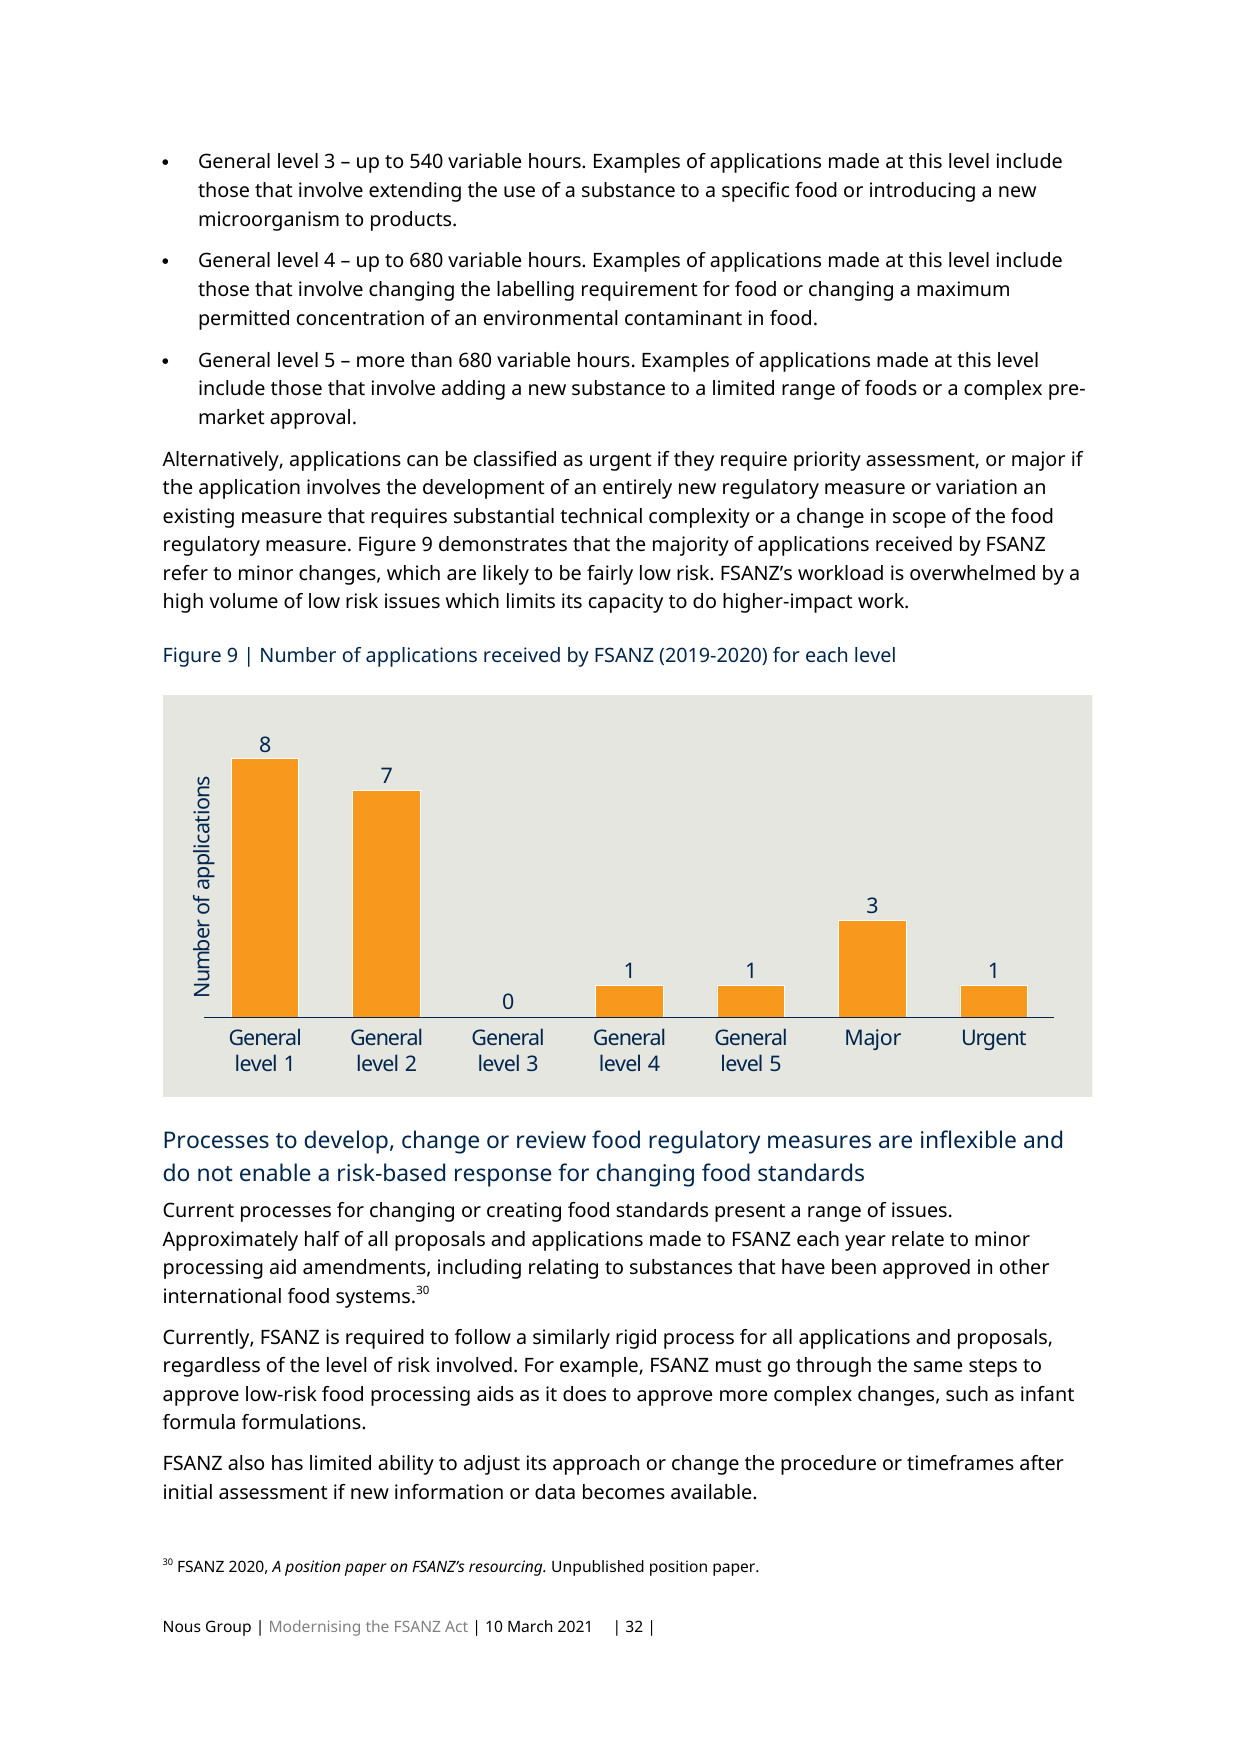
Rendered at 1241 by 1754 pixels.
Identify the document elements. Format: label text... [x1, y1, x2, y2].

subtitle Processes to develop, change or review food regulatory measures are inflexible and do not enable a risk-based response for changing food standards [162, 1124, 1092, 1188]
text Currently, FSANZ is required to follow a similarly rigid process for all applications and proposals, regardless of the level of risk involved. For example, FSANZ must go through the same steps to approve low-risk food processing aids as it does to approve more complex changes, such as infant formula formulations. [162, 1323, 1092, 1436]
text General level 4 – up to 680 variable hours. Examples of applications made at this level include those that involve changing the labelling requirement for food or changing a maximum permitted concentration of an environmental contaminant in food. [162, 247, 1092, 331]
text Figure 9 | Number of applications received by FSANZ (2019-2020) for each level [162, 641, 1092, 668]
text FSANZ also has limited ability to adjust its approach or change the procedure or timeframes after initial assessment if new information or data becomes available. [162, 1449, 1092, 1505]
text Alternatively, applications can be classified as urgent if they require priority assessment, or major if the application involves the development of an entirely new regulatory measure or variation an existing measure that requires substantial technical complexity or a change in scope of the food regulatory measure. Figure 9 demonstrates that the majority of applications received by FSANZ refer to minor changes, which are likely to be fairly low risk. FSANZ’s workload is overwhelmed by a high volume of low risk issues which limits its capacity to do higher-impact work. [162, 445, 1092, 614]
text General level 5 – more than 680 variable hours. Examples of applications made at this level include those that involve adding a new substance to a limited range of foods or a complex pre-market approval. [162, 346, 1092, 431]
text General level 3 – up to 540 variable hours. Examples of applications made at this level include those that involve extending the use of a substance to a specific food or introducing a new microorganism to products. [162, 148, 1092, 232]
text Current processes for changing or creating food standards present a range of issues. Approximately half of all proposals and applications made to FSANZ each year relate to minor processing aid amendments, including relating to substances that have been approved in other international food systems. [162, 1196, 1092, 1309]
